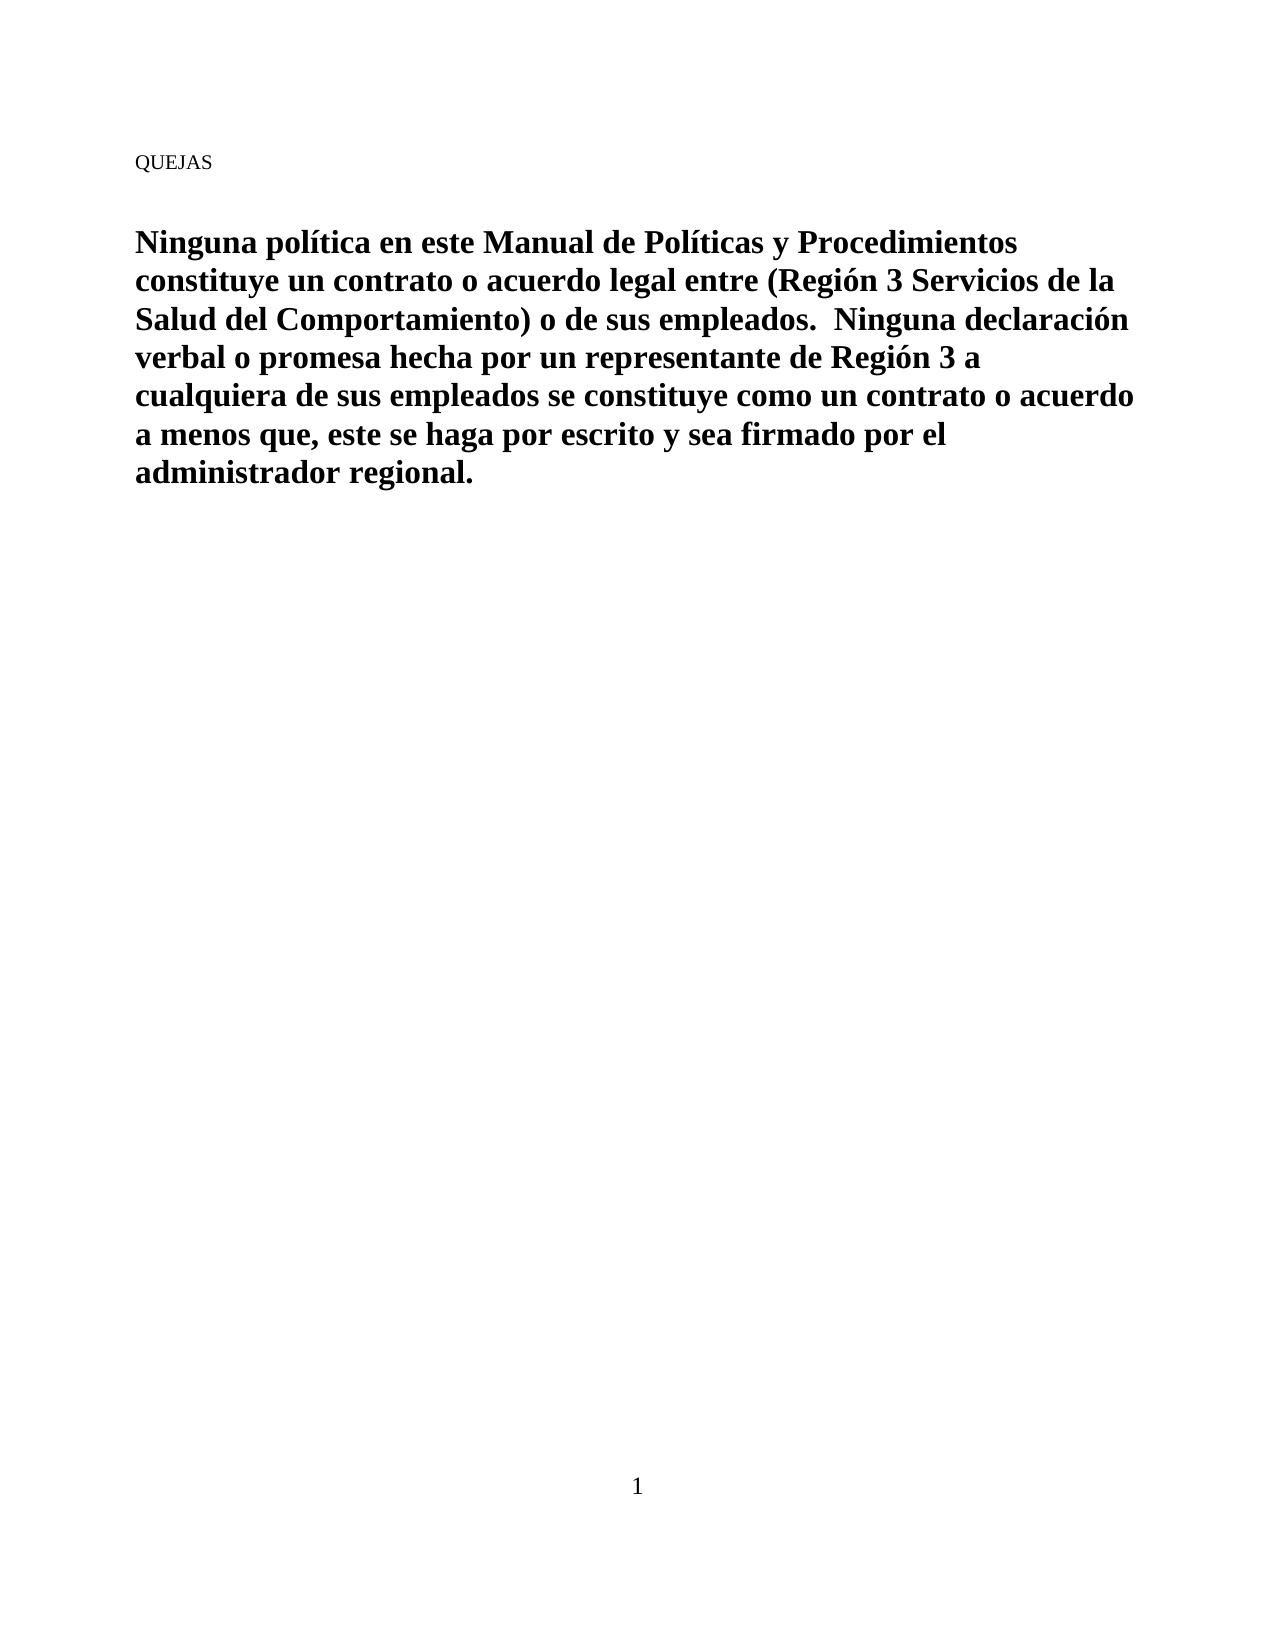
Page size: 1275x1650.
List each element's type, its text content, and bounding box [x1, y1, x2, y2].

title Ninguna política en este Manual de Políticas y Procedimientos constituye un contrato o acuerdo legal entre (Región 3 Servicios de la Salud del Comportamiento) o de sus empleados. Ninguna declaración verbal o promesa hecha por un representante de Región 3 a cualquiera de sus empleados se constituye como un contrato o acuerdo a menos que, este se haga por escrito y sea firmado por el administrador regional. [135, 222, 1140, 491]
